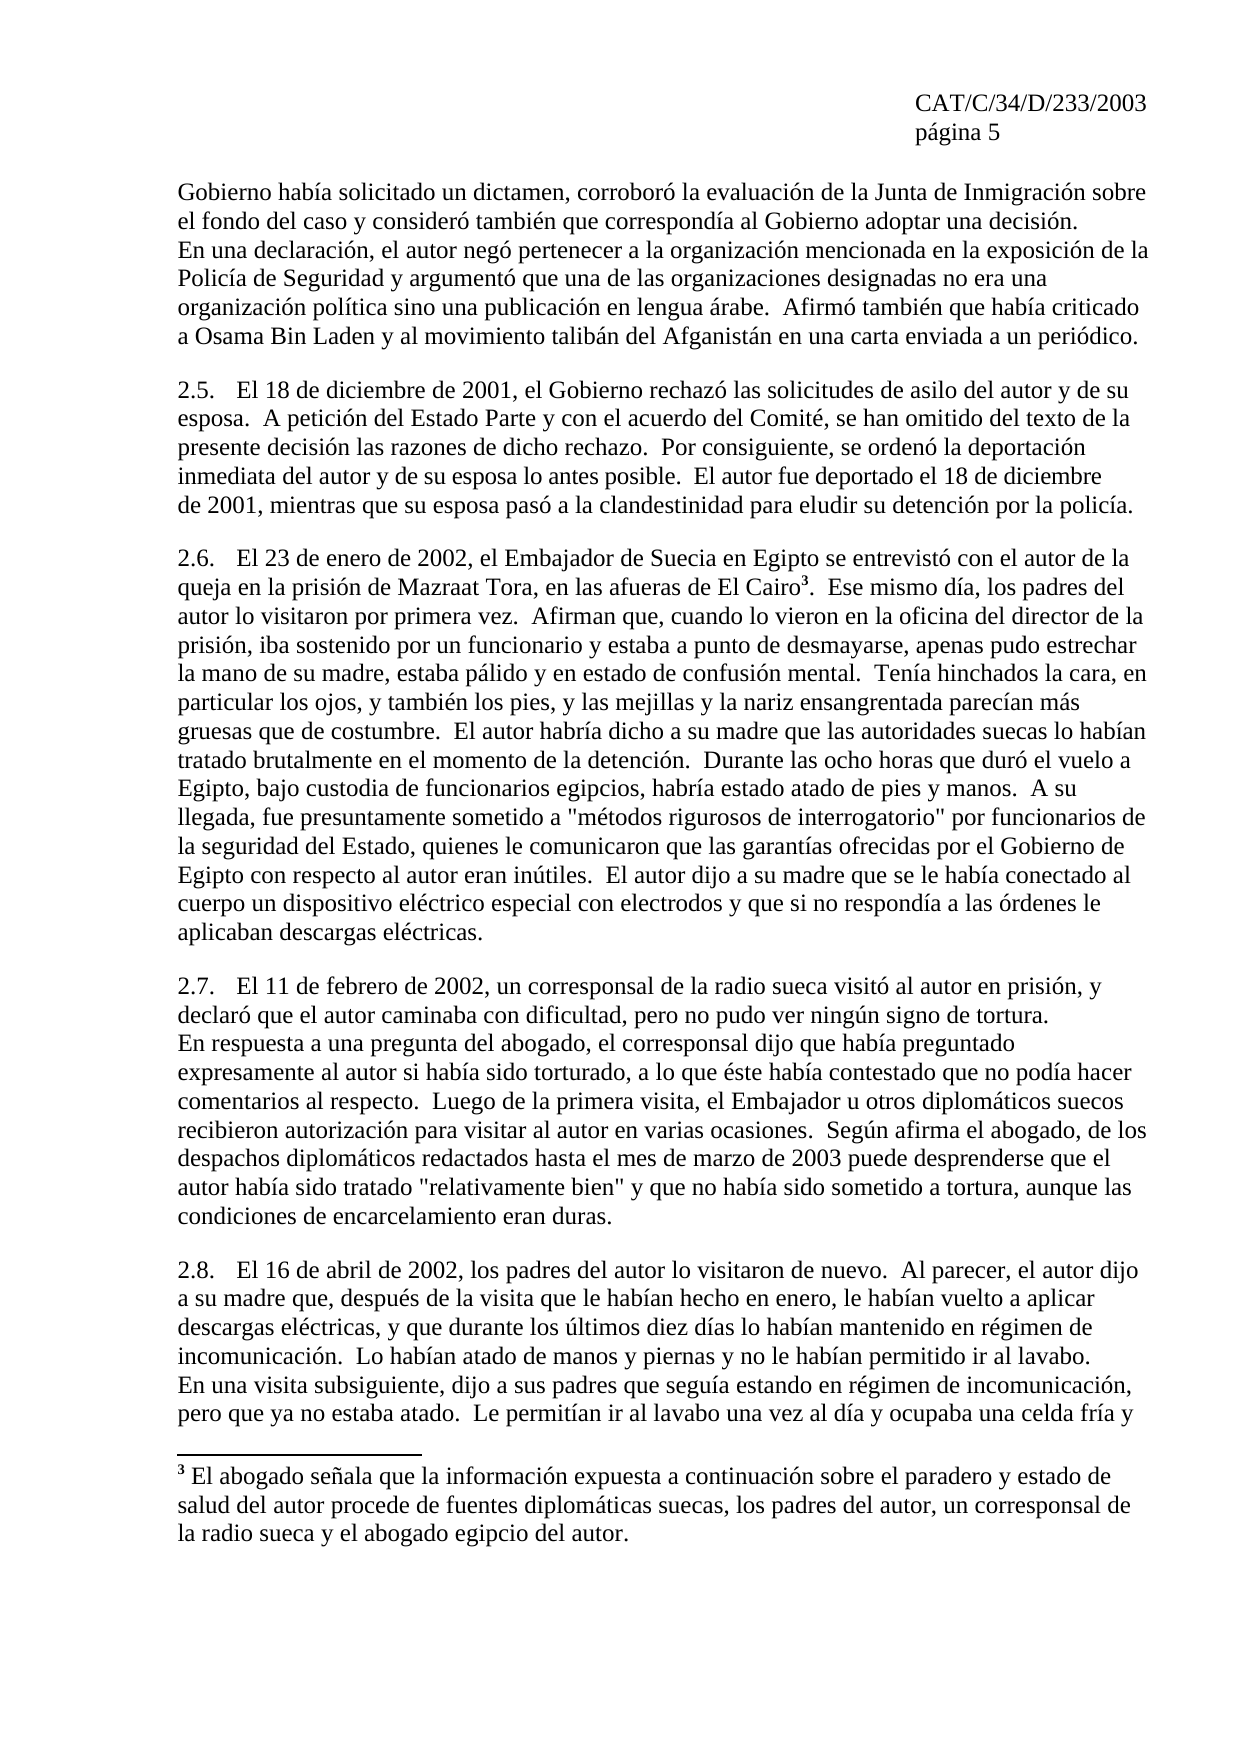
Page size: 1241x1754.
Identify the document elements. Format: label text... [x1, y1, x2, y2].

text 2.7. El 11 de febrero de 2002, un corresponsal de la radio sueca visitó al autor en prisión, y declaró que el autor caminaba con dificultad, pero no pudo ver ningún signo de tortura. En respuesta a una pregunta del abogado, el corresponsal dijo que había preguntado expresamente al autor si había sido torturado, a lo que éste había contestado que no podía hacer comentarios al respecto. Luego de la primera visita, el Embajador u otros diplomáticos suecos recibieron autorización para visitar al autor en varias ocasiones. Según afirma el abogado, de los despachos diplomáticos redactados hasta el mes de marzo de 2003 puede desprenderse que el autor había sido tratado "relativamente bien" y que no había sido sometido a tortura, aunque las condiciones de encarcelamiento eran duras. [177, 971, 1152, 1230]
text 2.6. El 23 de enero de 2002, el Embajador de Suecia en Egipto se entrevistó con el autor de la queja en la prisión de Mazraat Tora, en las afueras de El Cairo. Ese mismo día, los padres del autor lo visitaron por primera vez. Afirman que, cuando lo vieron en la oficina del director de la prisión, iba sostenido por un funcionario y estaba a punto de desmayarse, apenas pudo estrechar la mano de su madre, estaba pálido y en estado de confusión mental. Tenía hinchados la cara, en particular los ojos, y también los pies, y las mejillas y la nariz ensangrentada parecían más gruesas que de costumbre. El autor habría dicho a su madre que las autoridades suecas lo habían tratado brutalmente en el momento de la detención. Durante las ocho horas que duró el vuelo a Egipto, bajo custodia de funcionarios egipcios, habría estado atado de pies y manos. A su llegada, fue presuntamente sometido a "métodos rigurosos de interrogatorio" por funcionarios de la seguridad del Estado, quienes le comunicaron que las garantías ofrecidas por el Gobierno de Egipto con respecto al autor eran inútiles. El autor dijo a su madre que se le había conectado al cuerpo un dispositivo eléctrico especial con electrodos y que si no respondía a las órdenes le aplicaban descargas eléctricas. [177, 543, 1152, 946]
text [177, 1255, 1152, 1427]
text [177, 177, 1152, 350]
text 2.5. El 18 de diciembre de 2001, el Gobierno rechazó las solicitudes de asilo del autor y de su esposa. A petición del Estado Parte y con el acuerdo del Comité, se han omitido del texto de la presente decisión las razones de dicho rechazo. Por consiguiente, se ordenó la deportación inmediata del autor y de su esposa lo antes posible. El autor fue deportado el 18 de diciembre de 2001, mientras que su esposa pasó a la clandestinidad para eludir su detención por la policía. [177, 375, 1152, 518]
